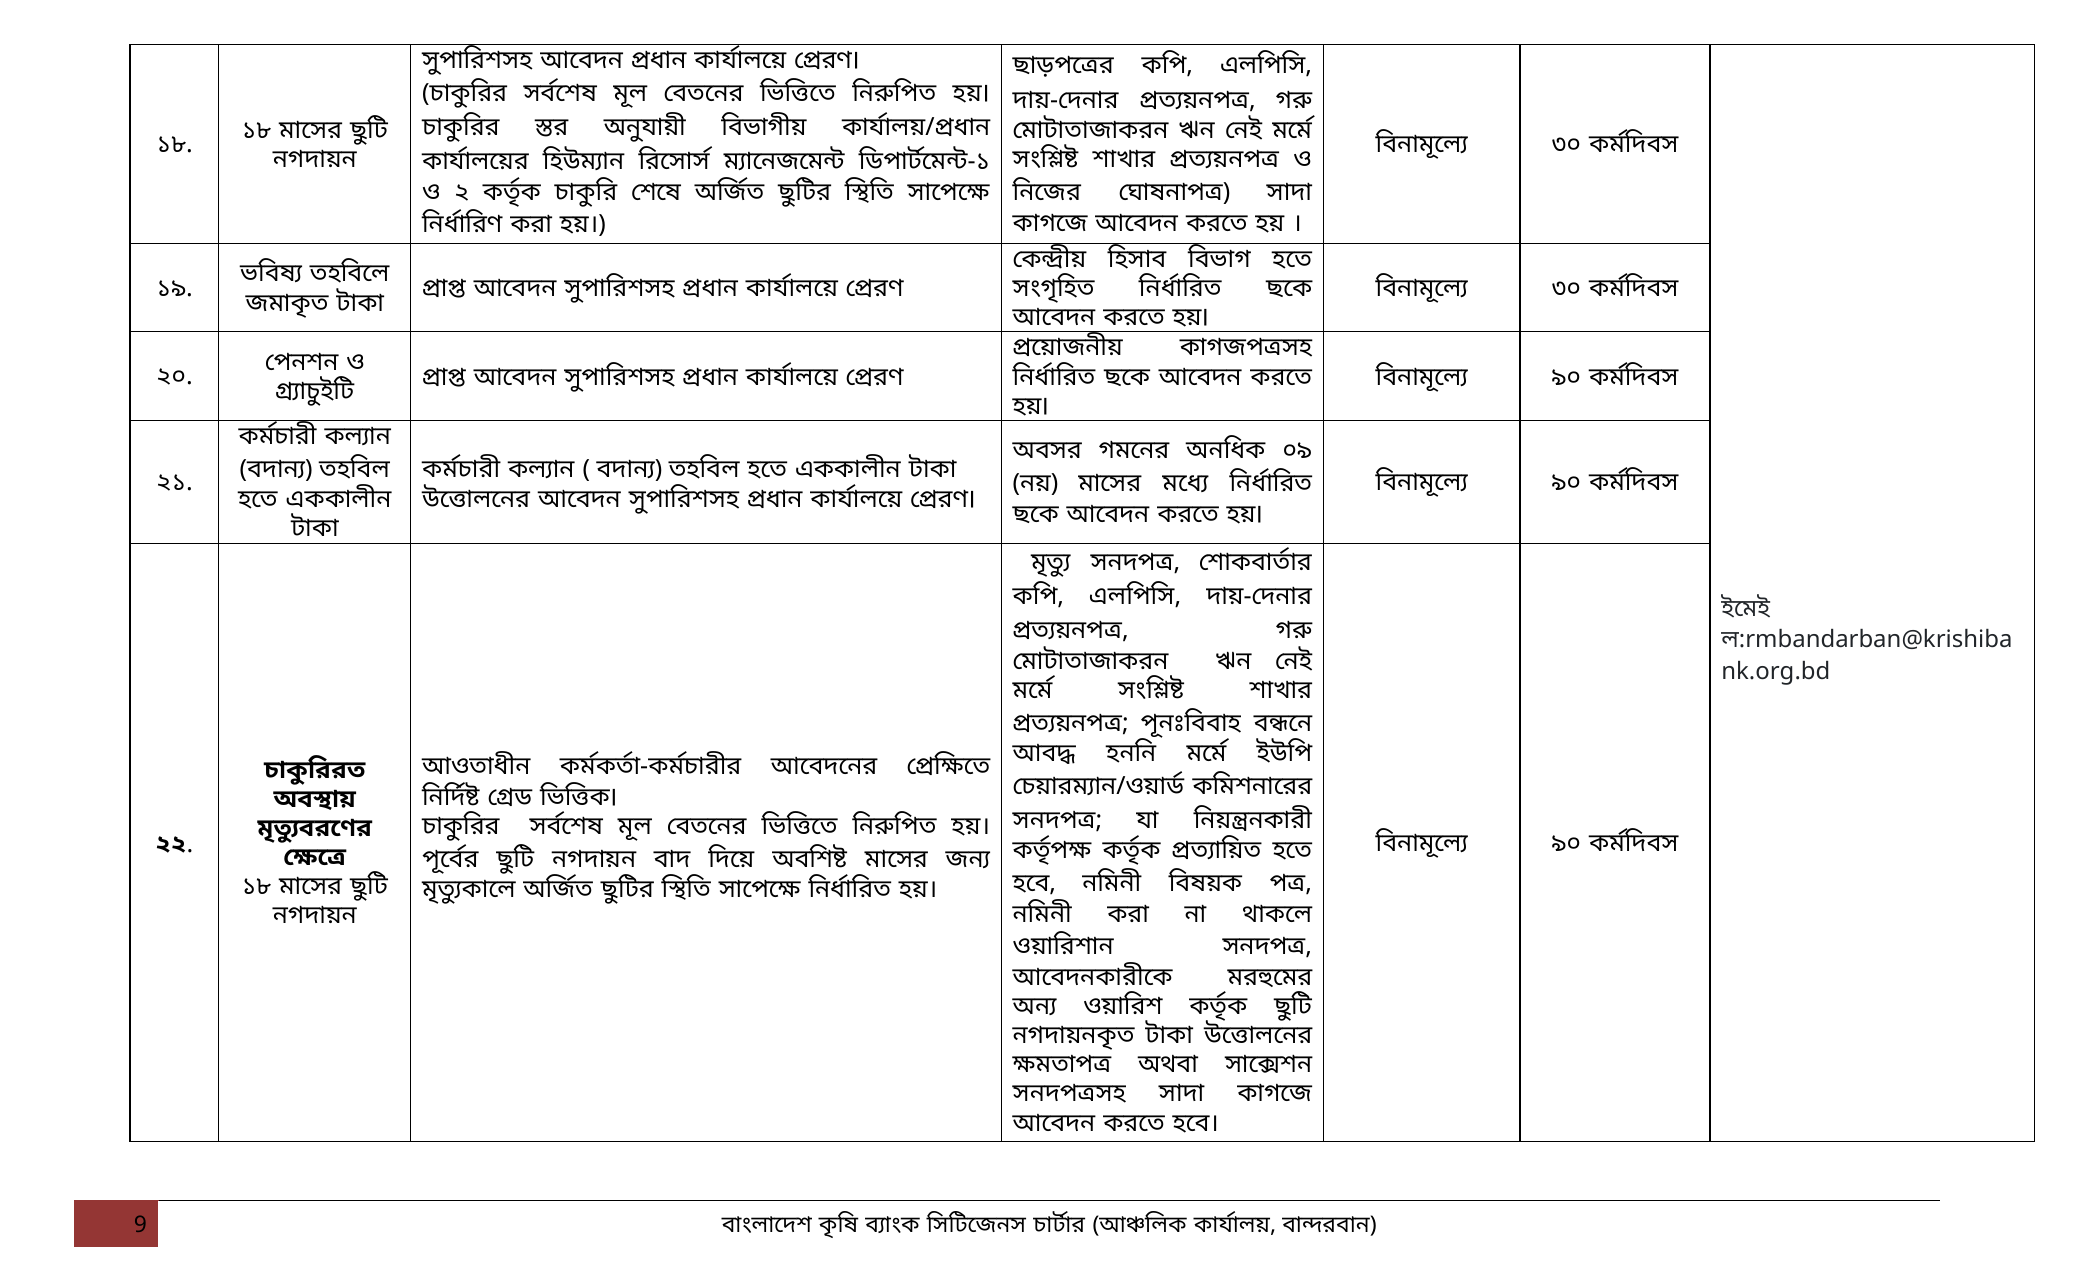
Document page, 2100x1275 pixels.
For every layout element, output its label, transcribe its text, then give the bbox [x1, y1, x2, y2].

table_cell বিনামূল্যে [1324, 45, 1519, 243]
table_cell ১৮ মাসের ছুটি নগদায়ন [219, 45, 410, 243]
table_cell ছাড়পত্রের কপি, এলপিসি, দায়-দেনার প্রত্যয়নপত্র, গরু মোটাতাজাকরন ঋন নেই মর্মে সংশ্লিষ্ট শাখার প্রত্যয়নপত্র ও নিজের ঘোষনাপত্র) সাদা কাগজে আবেদন করতে হয় । [1002, 45, 1323, 243]
table_cell ৩০ কর্মদিবস [1521, 244, 1709, 331]
table_cell ২০. [131, 332, 218, 420]
table_cell অবসর গমনের অনধিক ০৯ (নয়) মাসের মধ্যে নির্ধারিত ছকে আবেদন করতে হয়। [1002, 421, 1323, 543]
table_cell বিনামূল্যে [1324, 544, 1519, 1141]
table_cell ১৮. [131, 45, 218, 243]
table_cell ৩০ কর্মদিবস [1521, 45, 1709, 243]
table_cell চাকুরিরত অবস্থায় মৃত্যুবরণের ক্ষেত্রে ১৮ মাসের ছুটি নগদায়ন [219, 544, 410, 1141]
table_cell মৃত্যু সনদপত্র, শোকবার্তার কপি, এলপিসি, দায়-দেনার প্রত্যয়নপত্র, গরু মোটাতাজাকরন ঋন নেই মর্মে সংশ্লিষ্ট শাখার প্রত্যয়নপত্র; পূনঃবিবাহ বন্ধনে আবদ্ধ হননি মর্মে ইউপি চেয়ারম্যান/ওয়ার্ড কমিশনারের সনদপত্র; যা নিয়ন্ত্রনকারী কর্তৃপক্ষ কর্তৃক প্রত্যায়িত হতে হবে, নমিনী বিষয়ক পত্র, নমিনী করা না থাকলে ওয়ারিশান সনদপত্র, আবেদনকারীকে মরহুমের অন্য ওয়ারিশ কর্তৃক ছুটি নগদায়নকৃত টাকা উত্তোলনের ক্ষমতাপত্র অথবা সাক্সেশন সনদপত্রসহ সাদা কাগজে আবেদন করতে হবে। [1002, 544, 1323, 1141]
table_cell প্রাপ্ত আবেদন সুপারিশসহ প্রধান কার্যালয়ে প্রেরণ [411, 244, 1001, 331]
table_cell আওতাধীন কর্মকর্তা-কর্মচারীর আবেদনের প্রেক্ষিতে নির্দিষ্ট গ্রেড ভিত্তিক। চাকুরির সর্বশেষ মূল বেতনের ভিত্তিতে নিরুপিত হয়।পূর্বের ছুটি নগদায়ন বাদ দিয়ে অবশিষ্ট মাসের জন্য মৃত্যুকালে অর্জিত ছুটির স্থিতি সাপেক্ষে নির্ধারিত হয়। [411, 544, 1001, 1141]
table_cell ৯০ কর্মদিবস [1521, 544, 1709, 1141]
table_cell কর্মচারী কল্যান (বদান্য) তহবিল হতে এককালীন টাকা [219, 421, 410, 543]
table_cell প্রাপ্ত আবেদন সুপারিশসহ প্রধান কার্যালয়ে প্রেরণ [411, 332, 1001, 420]
table_cell ২২. [131, 544, 218, 1141]
table_cell বিনামূল্যে [1324, 244, 1519, 331]
table_cell ৯০ কর্মদিবস [1521, 332, 1709, 420]
table_cell ১৯. [131, 244, 218, 331]
table_cell ভবিষ্য তহবিলে জমাকৃত টাকা [219, 244, 410, 331]
table_cell কর্মচারী কল্যান ( বদান্য) তহবিল হতে এককালীন টাকা উত্তোলনের আবেদন সুপারিশসহ প্রধান কার্যালয়ে প্রেরণ। [411, 421, 1001, 543]
table_cell পেনশন ও গ্র্যাচুইটি [219, 332, 410, 420]
table_cell কেন্দ্রীয় হিসাব বিভাগ হতে সংগৃহিত নির্ধারিত ছকে আবেদন করতে হয়। [1002, 244, 1323, 331]
table_cell ২১. [131, 421, 218, 543]
table_cell ৯০ কর্মদিবস [1521, 421, 1709, 543]
table_cell প্রয়োজনীয় কাগজপত্রসহ নির্ধারিত ছকে আবেদন করতে হয়। [1002, 332, 1323, 420]
table_cell সুপারিশসহ আবেদন প্রধান কার্যালয়ে প্রেরণ। (চাকুরির সর্বশেষ মূল বেতনের ভিত্তিতে নিরুপিত হয়। চাকুরির স্তর অনুযায়ী বিভাগীয় কার্যালয়/প্রধান কার্যালয়ের হিউম্যান রিসোর্স ম্যানেজমেন্ট ডিপার্টমেন্ট-১ ও ২ কর্তৃক চাকুরি শেষে অর্জিত ছুটির স্থিতি সাপেক্ষে নির্ধারিণ করা হয়।) [411, 45, 1001, 243]
table_cell বিনামূল্যে [1324, 332, 1519, 420]
table_cell বিনামূল্যে [1324, 421, 1519, 543]
